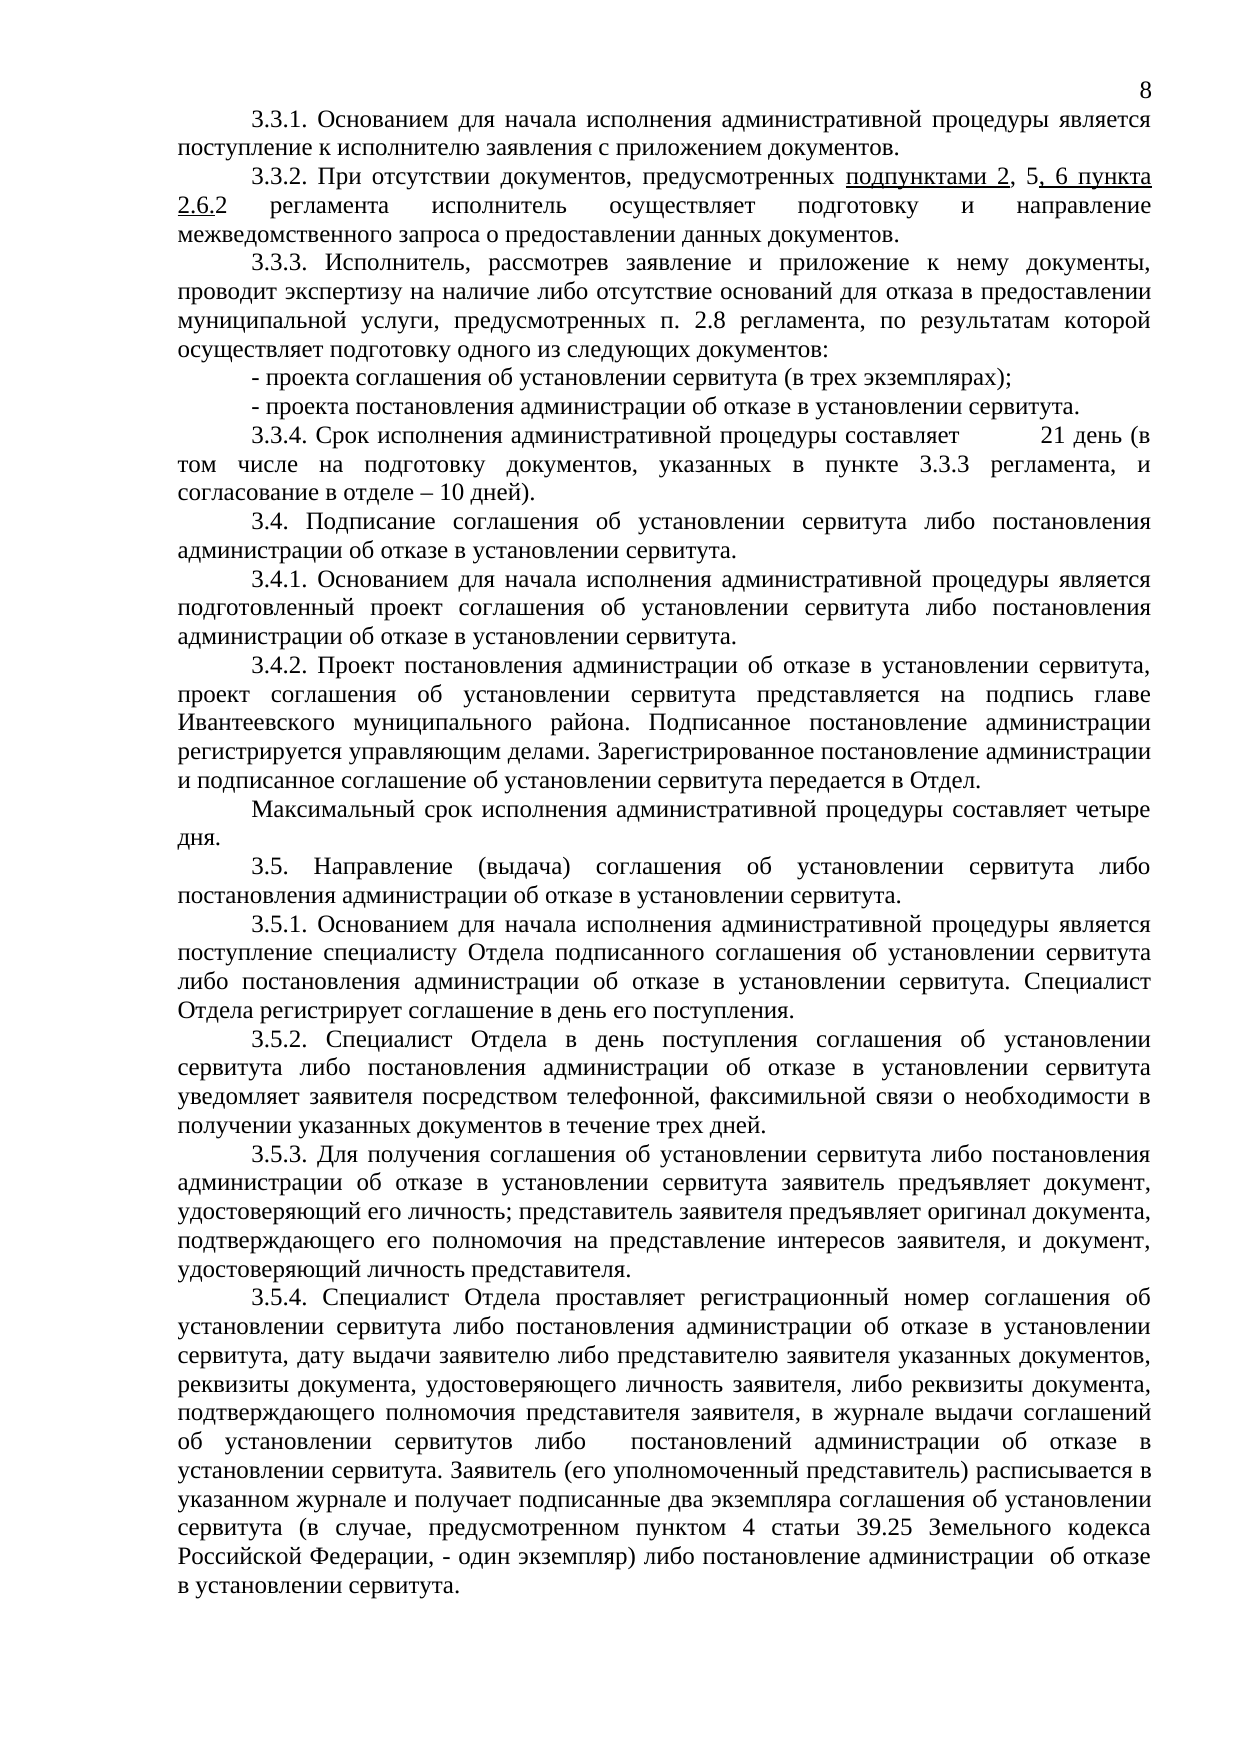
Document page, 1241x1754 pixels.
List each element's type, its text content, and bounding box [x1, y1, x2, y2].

text 3.5.4. Специалист Отдела проставляет регистрационный номер соглашения об установлении сервитута либо постановления администрации об отказе в установлении сервитута, дату выдачи заявителю либо представителю заявителя указанных документов, реквизиты документа, удостоверяющего личность заявителя, либо реквизиты документа, подтверждающего полномочия представителя заявителя, в журнале выдачи соглашений об установлении сервитутов либо постановлений администрации об отказе в установлении сервитута. Заявитель (его уполномоченный представитель) расписывается в указанном журнале и получает подписанные два экземпляра соглашения об установлении сервитута (в случае, предусмотренном пунктом 4 статьи 39.25 Земельного кодекса Российской Федерации, - один экземпляр) либо постановление администрации об отказе в установлении сервитута. [177, 1397, 1152, 1599]
text 3.3.4. Срок исполнения административной процедуры составляет 21 день (в том числе на подготовку документов, указанных в пункте 3.3.3 регламента, и согласование в отделе – 10 дней). [177, 420, 1152, 506]
text 3.5. Направление (выдача) соглашения об установлении сервитута либо постановления администрации об отказе в установлении сервитута. [177, 851, 1152, 909]
text Максимальный срок исполнения административной процедуры составляет четыре дня. [177, 794, 1152, 851]
text 3.3.2. При отсутствии документов, предусмотренных подпунктами 2, 5, 6 пункта 2.6.2 регламента исполнитель осуществляет подготовку и направление межведомственного запроса о предоставлении данных документов. [177, 161, 1152, 247]
text 3.3.3. Исполнитель, рассмотрев заявление и приложение к нему документы, проводит экспертизу на наличие либо отсутствие оснований для отказа в предоставлении муниципальной услуги, предусмотренных п. 2.8 регламента, по результатам которой осуществляет подготовку одного из следующих документов: [177, 247, 1152, 362]
text 3.3.1. Основанием для начала исполнения административной процедуры является поступление к исполнителю заявления с приложением документов. [177, 104, 1152, 161]
text 3.5.1. Основанием для начала исполнения административной процедуры является поступление специалисту Отдела подписанного соглашения об установлении сервитута либо постановления администрации об отказе в установлении сервитута. Специалист Отдела регистрирует соглашение в день его поступления. [177, 909, 1152, 1024]
text 3.5.4. Специалист Отдела проставляет регистрационный номер соглашения об установлении сервитута либо постановления администрации об отказе в установлении сервитута, дату выдачи заявителю либо представителю заявителя указанных документов, реквизиты документа, удостоверяющего личность заявителя, либо реквизиты документа, подтверждающего полномочия представителя заявителя, в журнале выдачи соглашений об установлении сервитутов либо постановлений администрации об отказе в установлении сервитута. Заявитель (его уполномоченный представитель) расписывается в указанном журнале и получает подписанные два экземпляра соглашения об установлении сервитута (в случае, предусмотренном пунктом 4 статьи 39.25 Земельного кодекса Российской Федерации, - один экземпляр) либо постановление администрации об отказе в установлении сервитута. [177, 1282, 1152, 1369]
text 3.4. Подписание соглашения об установлении сервитута либо постановления администрации об отказе в установлении сервитута. [177, 506, 1152, 564]
text 3.5.2. Специалист Отдела в день поступления соглашения об установлении сервитута либо постановления администрации об отказе в установлении сервитута уведомляет заявителя посредством телефонной, факсимильной связи о необходимости в получении указанных документов в течение трех дней. [177, 1024, 1152, 1139]
text - проекта постановления администрации об отказе в установлении сервитута. [177, 391, 1152, 420]
text 3.4.2. Проект постановления администрации об отказе в установлении сервитута, проект соглашения об установлении сервитута представляется на подпись главе Ивантеевского муниципального района. Подписанное постановление администрации регистрируется управляющим делами. Зарегистрированное постановление администрации и подписанное соглашение об установлении сервитута передается в Отдел. [177, 650, 1152, 794]
text 3.5.3. Для получения соглашения об установлении сервитута либо постановления администрации об отказе в установлении сервитута заявитель предъявляет документ, удостоверяющий его личность; представитель заявителя предъявляет оригинал документа, подтверждающего его полномочия на представление интересов заявителя, и документ, удостоверяющий личность представителя. [177, 1139, 1152, 1282]
text - проекта соглашения об установлении сервитута (в трех экземплярах); [177, 362, 1152, 391]
text 3.4.1. Основанием для начала исполнения административной процедуры является подготовленный проект соглашения об установлении сервитута либо постановления администрации об отказе в установлении сервитута. [177, 564, 1152, 650]
